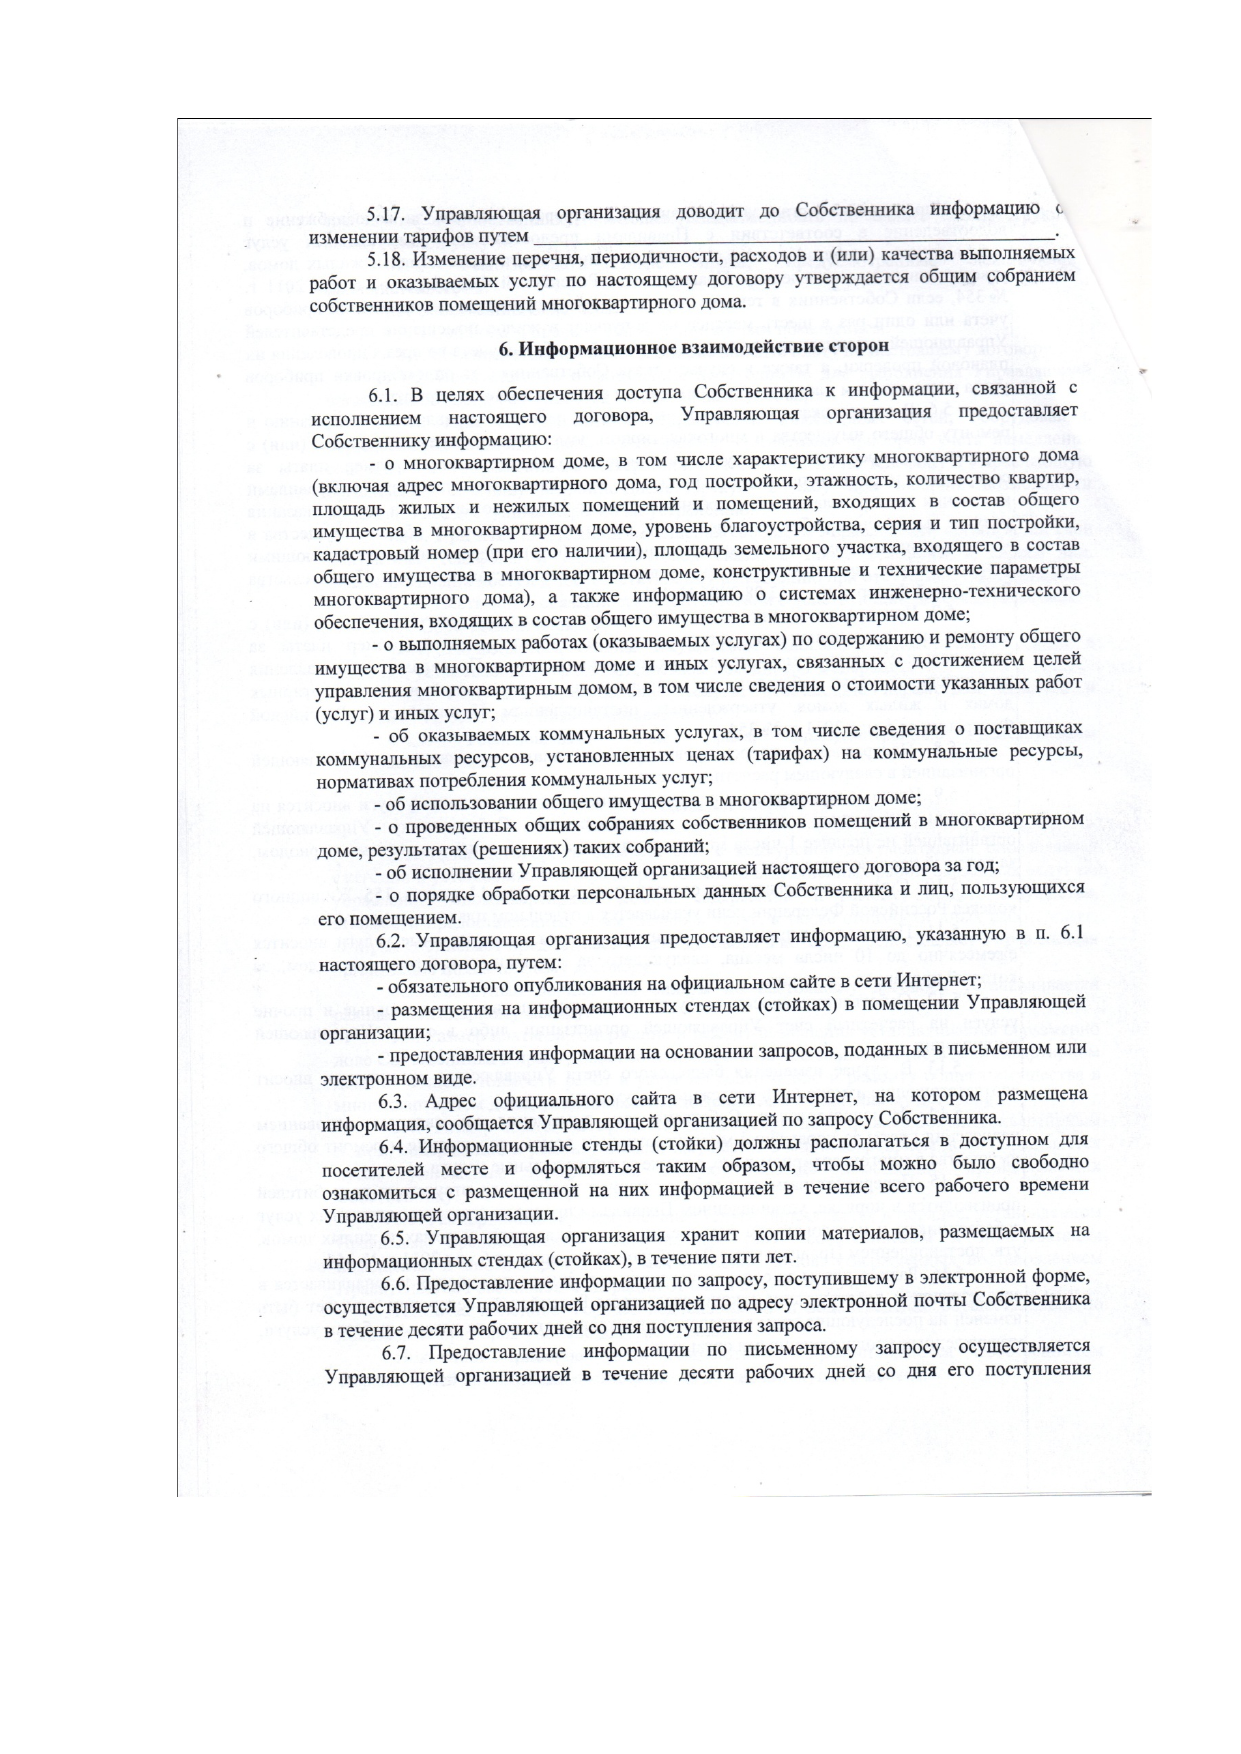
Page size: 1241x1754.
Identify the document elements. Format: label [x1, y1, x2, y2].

picture [177, 118, 1152, 1497]
